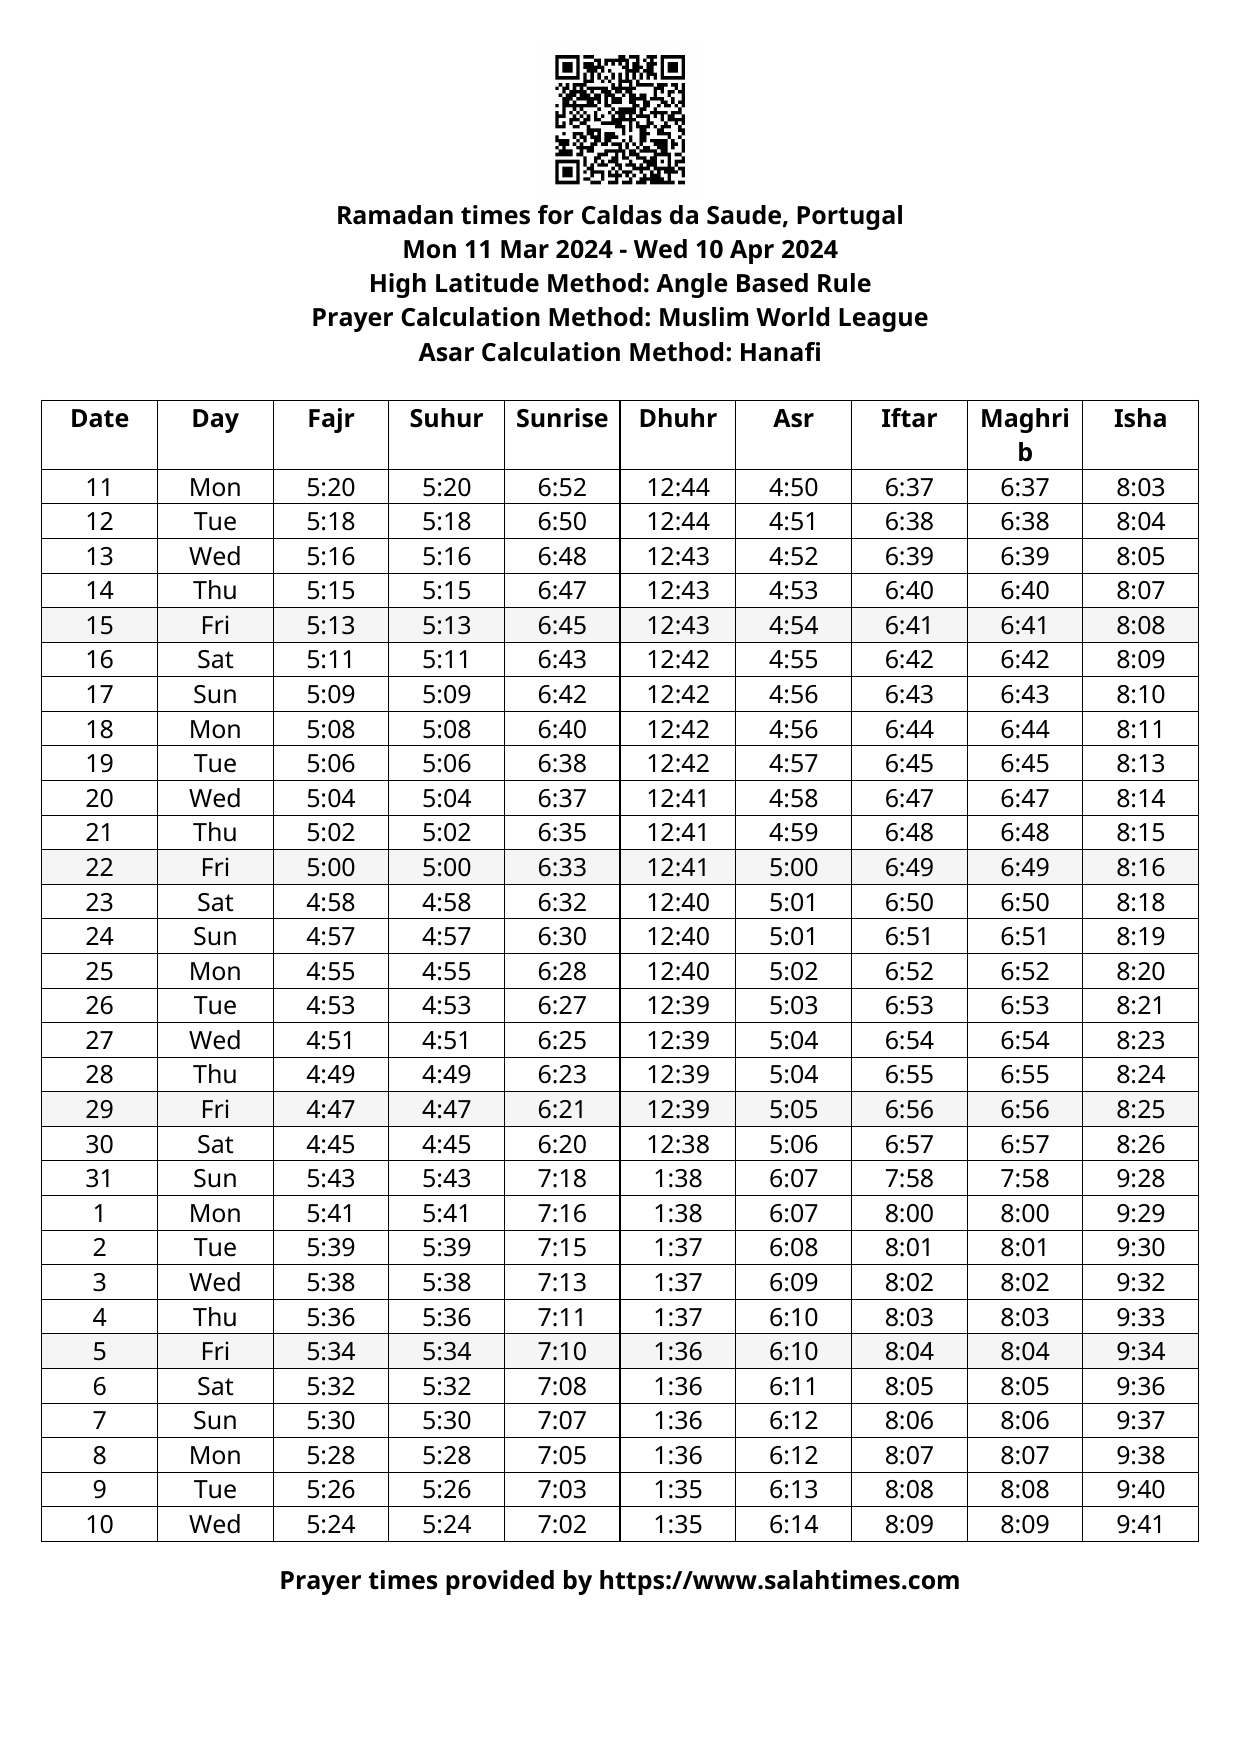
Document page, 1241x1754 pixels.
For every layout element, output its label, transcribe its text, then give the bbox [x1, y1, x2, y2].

table_cell 12 [42, 504, 157, 538]
table_cell 8:09 [968, 1507, 1082, 1541]
table_cell 5:39 [274, 1231, 388, 1264]
table_cell 4:55 [736, 643, 851, 676]
table_cell 12:41 [621, 816, 735, 849]
table_cell Tue [158, 1231, 273, 1264]
table_cell 6:55 [968, 1058, 1082, 1091]
table_cell 8:07 [852, 1438, 967, 1472]
table_cell 12:43 [621, 539, 735, 572]
table_cell 5:43 [389, 1161, 504, 1195]
table_cell 6:30 [505, 919, 619, 953]
table_cell 1 [42, 1196, 157, 1229]
table_cell 11 [42, 470, 157, 503]
table_header Suhur [389, 401, 504, 469]
table_cell 5:04 [736, 1058, 851, 1091]
table_cell 8:07 [1083, 574, 1198, 607]
table_cell 7:08 [505, 1369, 619, 1402]
table_cell 8:03 [852, 1300, 967, 1333]
table_cell 1:35 [621, 1473, 735, 1506]
table_cell Wed [158, 1023, 273, 1057]
table_cell 4:47 [389, 1092, 504, 1126]
table_cell 6:51 [968, 919, 1082, 953]
table_cell 13 [42, 539, 157, 572]
table_cell Tue [158, 989, 273, 1022]
table_cell 5:01 [736, 885, 851, 918]
table_cell 5:20 [274, 470, 388, 503]
table_cell 5:06 [274, 746, 388, 780]
table_cell 5:04 [389, 781, 504, 814]
table_cell 12:42 [621, 712, 735, 745]
table_cell 5:08 [389, 712, 504, 745]
table_cell 8:09 [1083, 643, 1198, 676]
table_cell 4:53 [736, 574, 851, 607]
text Prayer Calculation Method: Muslim World League [42, 300, 1198, 334]
table_cell 4:58 [736, 781, 851, 814]
table_cell 6:07 [736, 1196, 851, 1229]
table_cell 12:42 [621, 746, 735, 780]
table_cell 12:39 [621, 1023, 735, 1057]
table_cell 6:43 [852, 677, 967, 711]
table_cell 6 [42, 1369, 157, 1402]
table_cell 9:30 [1083, 1231, 1198, 1264]
table_cell 4:58 [274, 885, 388, 918]
table_cell 5:11 [274, 643, 388, 676]
table_cell Fri [158, 608, 273, 642]
table_cell 6:55 [852, 1058, 967, 1091]
table_cell 8:03 [968, 1300, 1082, 1333]
table_cell 4:53 [389, 989, 504, 1022]
table_cell Sat [158, 1127, 273, 1160]
table_cell Tue [158, 504, 273, 538]
table_header Isha [1083, 401, 1198, 469]
table_cell 6:23 [505, 1058, 619, 1091]
table_cell 4:53 [274, 989, 388, 1022]
table_cell 6:49 [852, 850, 967, 884]
table_cell 6:53 [968, 989, 1082, 1022]
table_cell 6:53 [852, 989, 967, 1022]
table_cell 9:38 [1083, 1438, 1198, 1472]
table_cell Mon [158, 954, 273, 987]
table_cell 12:38 [621, 1127, 735, 1160]
table_cell 28 [42, 1058, 157, 1091]
table_cell 8:14 [1083, 781, 1198, 814]
table_cell 8:01 [968, 1231, 1082, 1264]
table_header Iftar [852, 401, 967, 469]
table_cell 6:41 [968, 608, 1082, 642]
table_cell 5:34 [389, 1334, 504, 1368]
table_cell Thu [158, 574, 273, 607]
table_cell 6:44 [968, 712, 1082, 745]
table_cell 7:58 [852, 1161, 967, 1195]
table_cell 6:48 [968, 816, 1082, 849]
table_cell 6:45 [852, 746, 967, 780]
table_cell 4:47 [274, 1092, 388, 1126]
table_header Day [158, 401, 273, 469]
table_cell 6:57 [968, 1127, 1082, 1160]
table_cell 6:47 [968, 781, 1082, 814]
table_cell 5:30 [389, 1404, 504, 1437]
table_cell 21 [42, 816, 157, 849]
table_cell 1:37 [621, 1265, 735, 1299]
table_cell Sun [158, 677, 273, 711]
table_cell 8:16 [1083, 850, 1198, 884]
table_cell 17 [42, 677, 157, 711]
table_cell 8:24 [1083, 1058, 1198, 1091]
table_cell 6:50 [968, 885, 1082, 918]
table_cell 6:13 [736, 1473, 851, 1506]
table_cell 5:30 [274, 1404, 388, 1437]
table_cell 31 [42, 1161, 157, 1195]
table_cell 6:45 [505, 608, 619, 642]
table_cell 4:50 [736, 470, 851, 503]
table_cell 5:02 [736, 954, 851, 987]
table_header Sunrise [505, 401, 619, 469]
table_cell 5:13 [389, 608, 504, 642]
table_cell 6:37 [852, 470, 967, 503]
table_cell 5:41 [389, 1196, 504, 1229]
table_cell 6:38 [505, 746, 619, 780]
table_cell 8:05 [1083, 539, 1198, 572]
table_cell 6:37 [968, 470, 1082, 503]
table_cell 6:56 [852, 1092, 967, 1126]
table_cell 16 [42, 643, 157, 676]
table_cell 12:39 [621, 989, 735, 1022]
table_cell Sun [158, 1404, 273, 1437]
table_cell 4:45 [389, 1127, 504, 1160]
table_cell Sun [158, 919, 273, 953]
table_cell 6:47 [505, 574, 619, 607]
table_cell 5:38 [389, 1265, 504, 1299]
table_cell 4 [42, 1300, 157, 1333]
table_cell 7:58 [968, 1161, 1082, 1195]
table_cell 5:11 [389, 643, 504, 676]
table_cell Wed [158, 1507, 273, 1541]
table_cell 4:49 [389, 1058, 504, 1091]
table_cell 7:02 [505, 1507, 619, 1541]
table_cell Thu [158, 816, 273, 849]
table_cell 18 [42, 712, 157, 745]
table_cell Fri [158, 850, 273, 884]
table_cell 5:26 [389, 1473, 504, 1506]
table_cell 6:07 [736, 1161, 851, 1195]
table_cell 5:36 [389, 1300, 504, 1333]
table_cell 6:42 [968, 643, 1082, 676]
table_cell 6:28 [505, 954, 619, 987]
table_cell Fri [158, 1334, 273, 1368]
table_cell 6:47 [852, 781, 967, 814]
table_cell 6:48 [505, 539, 619, 572]
table_cell 8:07 [968, 1438, 1082, 1472]
table_cell 6:45 [968, 746, 1082, 780]
table_cell 8 [42, 1438, 157, 1472]
table_cell 12:39 [621, 1092, 735, 1126]
table_cell 5:08 [274, 712, 388, 745]
table_cell 4:55 [389, 954, 504, 987]
table_cell 8:11 [1083, 712, 1198, 745]
table_cell 5:24 [274, 1507, 388, 1541]
table_cell 6:44 [852, 712, 967, 745]
table_cell 6:32 [505, 885, 619, 918]
table_cell 9:37 [1083, 1404, 1198, 1437]
table_cell 4:52 [736, 539, 851, 572]
table_cell 10 [42, 1507, 157, 1541]
table_cell 29 [42, 1092, 157, 1126]
table_cell Tue [158, 1473, 273, 1506]
table_cell 5:20 [389, 470, 504, 503]
table_cell 4:57 [389, 919, 504, 953]
text Ramadan times for Caldas da Saude, Portugal [42, 198, 1198, 232]
table_cell 7:13 [505, 1265, 619, 1299]
table_cell 6:57 [852, 1127, 967, 1160]
table_cell 12:42 [621, 677, 735, 711]
table_cell 9:41 [1083, 1507, 1198, 1541]
table_cell 8:04 [1083, 504, 1198, 538]
table_cell 8:03 [1083, 470, 1198, 503]
table_cell 24 [42, 919, 157, 953]
table_cell 12:44 [621, 470, 735, 503]
table_cell 8:00 [852, 1196, 967, 1229]
table_cell 25 [42, 954, 157, 987]
table_cell 8:09 [852, 1507, 967, 1541]
table_cell 6:25 [505, 1023, 619, 1057]
table_cell 6:38 [968, 504, 1082, 538]
table_cell Mon [158, 470, 273, 503]
table_cell 6:08 [736, 1231, 851, 1264]
table_cell 23 [42, 885, 157, 918]
text Mon 11 Mar 2024 - Wed 10 Apr 2024 [42, 232, 1198, 266]
table_cell 6:38 [852, 504, 967, 538]
table_cell Sun [158, 1161, 273, 1195]
picture [542, 41, 699, 198]
table_cell 5:16 [274, 539, 388, 572]
table_cell 5:15 [389, 574, 504, 607]
table_cell 8:19 [1083, 919, 1198, 953]
table_cell 9 [42, 1473, 157, 1506]
table_cell 8:25 [1083, 1092, 1198, 1126]
table_cell 5:15 [274, 574, 388, 607]
table_cell 5:06 [736, 1127, 851, 1160]
table_cell 8:04 [968, 1334, 1082, 1368]
table_cell 6:41 [852, 608, 967, 642]
table_cell 9:33 [1083, 1300, 1198, 1333]
table_cell 6:42 [505, 677, 619, 711]
table_cell 22 [42, 850, 157, 884]
table_cell 8:06 [968, 1404, 1082, 1437]
table_cell 5:28 [274, 1438, 388, 1472]
table_cell 6:27 [505, 989, 619, 1022]
table_cell 6:40 [968, 574, 1082, 607]
table_cell 5:18 [389, 504, 504, 538]
table_cell 6:54 [852, 1023, 967, 1057]
table_header Dhuhr [621, 401, 735, 469]
table_header Fajr [274, 401, 388, 469]
table_cell 8:04 [852, 1334, 967, 1368]
table_cell 6:52 [968, 954, 1082, 987]
table_cell 6:12 [736, 1404, 851, 1437]
table_cell 9:34 [1083, 1334, 1198, 1368]
table_cell 6:33 [505, 850, 619, 884]
table_cell 8:15 [1083, 816, 1198, 849]
table_cell 4:55 [274, 954, 388, 987]
table_cell 15 [42, 608, 157, 642]
table_cell 5:04 [274, 781, 388, 814]
table_cell 8:08 [852, 1473, 967, 1506]
table_cell 7:03 [505, 1473, 619, 1506]
table_header Date [42, 401, 157, 469]
table_cell 8:08 [1083, 608, 1198, 642]
table_cell 8:23 [1083, 1023, 1198, 1057]
table_cell Fri [158, 1092, 273, 1126]
table_cell 6:43 [968, 677, 1082, 711]
table_cell Mon [158, 712, 273, 745]
table_cell 7:10 [505, 1334, 619, 1368]
table_cell 6:37 [505, 781, 619, 814]
table_cell 1:36 [621, 1438, 735, 1472]
table_cell 6:11 [736, 1369, 851, 1402]
table_cell 5:24 [389, 1507, 504, 1541]
table_cell 6:56 [968, 1092, 1082, 1126]
table_cell 5:09 [274, 677, 388, 711]
table_cell 1:36 [621, 1404, 735, 1437]
table_cell 5:18 [274, 504, 388, 538]
table_cell 5:32 [389, 1369, 504, 1402]
text Prayer times provided by https://www.salahtimes.com [42, 1563, 1198, 1597]
table_cell 6:21 [505, 1092, 619, 1126]
table_cell 20 [42, 781, 157, 814]
table_cell 12:40 [621, 954, 735, 987]
table_cell 6:09 [736, 1265, 851, 1299]
table_cell 8:02 [968, 1265, 1082, 1299]
table_cell 6:52 [852, 954, 967, 987]
table_cell 4:51 [389, 1023, 504, 1057]
table_cell 6:10 [736, 1334, 851, 1368]
table_cell 8:10 [1083, 677, 1198, 711]
table_cell 8:13 [1083, 746, 1198, 780]
table_cell 26 [42, 989, 157, 1022]
table_cell 5:04 [736, 1023, 851, 1057]
table_cell 4:45 [274, 1127, 388, 1160]
table_cell 14 [42, 574, 157, 607]
table_cell 1:36 [621, 1334, 735, 1368]
table_cell Wed [158, 1265, 273, 1299]
table_cell 6:40 [505, 712, 619, 745]
text High Latitude Method: Angle Based Rule [42, 266, 1198, 300]
table_cell 8:05 [968, 1369, 1082, 1402]
table_cell Sat [158, 885, 273, 918]
table_cell 7:11 [505, 1300, 619, 1333]
table_cell 4:57 [736, 746, 851, 780]
table_cell 6:40 [852, 574, 967, 607]
table_cell 1:36 [621, 1369, 735, 1402]
table_cell Wed [158, 539, 273, 572]
table_cell 5:00 [736, 850, 851, 884]
table_cell 5:03 [736, 989, 851, 1022]
table_cell 12:44 [621, 504, 735, 538]
table_cell 5:38 [274, 1265, 388, 1299]
table_cell 4:51 [736, 504, 851, 538]
table_cell 8:06 [852, 1404, 967, 1437]
table_cell 7:16 [505, 1196, 619, 1229]
table_cell 12:40 [621, 919, 735, 953]
table_cell Sat [158, 1369, 273, 1402]
table_cell Sat [158, 643, 273, 676]
table_cell 9:29 [1083, 1196, 1198, 1229]
table_cell 8:18 [1083, 885, 1198, 918]
table_cell 4:58 [389, 885, 504, 918]
table_cell 4:59 [736, 816, 851, 849]
table_cell 5:02 [274, 816, 388, 849]
table_cell 6:39 [852, 539, 967, 572]
table_cell 12:43 [621, 574, 735, 607]
table_cell 6:54 [968, 1023, 1082, 1057]
table_cell 12:43 [621, 608, 735, 642]
table_cell 4:56 [736, 712, 851, 745]
table_cell Thu [158, 1058, 273, 1091]
table_cell 7:07 [505, 1404, 619, 1437]
table_cell 30 [42, 1127, 157, 1160]
table_cell 19 [42, 746, 157, 780]
table_cell 8:00 [968, 1196, 1082, 1229]
table_cell 5:26 [274, 1473, 388, 1506]
table_cell 6:10 [736, 1300, 851, 1333]
table_cell 8:26 [1083, 1127, 1198, 1160]
table_cell 5:34 [274, 1334, 388, 1368]
table_cell 1:37 [621, 1231, 735, 1264]
table_cell 4:56 [736, 677, 851, 711]
table_cell 12:39 [621, 1058, 735, 1091]
table_cell 6:39 [968, 539, 1082, 572]
table_cell 5 [42, 1334, 157, 1368]
table_cell 6:12 [736, 1438, 851, 1472]
table_cell 6:50 [852, 885, 967, 918]
table_cell 5:16 [389, 539, 504, 572]
text Asar Calculation Method: Hanafi [42, 334, 1198, 368]
table_cell 12:41 [621, 850, 735, 884]
table_cell 6:14 [736, 1507, 851, 1541]
table_cell 5:01 [736, 919, 851, 953]
table_cell 4:49 [274, 1058, 388, 1091]
table_cell 6:35 [505, 816, 619, 849]
table_cell 5:00 [389, 850, 504, 884]
table_cell 5:36 [274, 1300, 388, 1333]
table_cell 2 [42, 1231, 157, 1264]
table_cell 12:41 [621, 781, 735, 814]
table_cell 8:20 [1083, 954, 1198, 987]
table_cell 9:32 [1083, 1265, 1198, 1299]
table_cell 6:49 [968, 850, 1082, 884]
table_cell 1:38 [621, 1196, 735, 1229]
table_cell 8:05 [852, 1369, 967, 1402]
table_cell 5:09 [389, 677, 504, 711]
table_cell 7:18 [505, 1161, 619, 1195]
table_cell 6:43 [505, 643, 619, 676]
table_cell 5:06 [389, 746, 504, 780]
table_cell Wed [158, 781, 273, 814]
table_cell 12:42 [621, 643, 735, 676]
table_cell 12:40 [621, 885, 735, 918]
table_cell 9:36 [1083, 1369, 1198, 1402]
table_cell 8:21 [1083, 989, 1198, 1022]
table_cell 6:48 [852, 816, 967, 849]
table_cell 1:35 [621, 1507, 735, 1541]
table_cell 5:02 [389, 816, 504, 849]
table_cell 6:51 [852, 919, 967, 953]
table_cell 4:54 [736, 608, 851, 642]
table_cell Mon [158, 1438, 273, 1472]
table_cell 5:39 [389, 1231, 504, 1264]
table_cell 8:02 [852, 1265, 967, 1299]
table_cell 5:05 [736, 1092, 851, 1126]
table_cell 6:42 [852, 643, 967, 676]
table_cell 1:37 [621, 1300, 735, 1333]
table_cell 9:28 [1083, 1161, 1198, 1195]
table_cell Tue [158, 746, 273, 780]
table_cell 8:08 [968, 1473, 1082, 1506]
table_cell 5:41 [274, 1196, 388, 1229]
table_cell Thu [158, 1300, 273, 1333]
table_cell 5:43 [274, 1161, 388, 1195]
table_cell 5:28 [389, 1438, 504, 1472]
table_header Maghrib [968, 401, 1082, 469]
table_cell 6:52 [505, 470, 619, 503]
table_cell 5:32 [274, 1369, 388, 1402]
table_cell 27 [42, 1023, 157, 1057]
table_cell 7 [42, 1404, 157, 1437]
table_header Asr [736, 401, 851, 469]
table_cell 3 [42, 1265, 157, 1299]
table_cell 9:40 [1083, 1473, 1198, 1506]
table_cell 4:57 [274, 919, 388, 953]
table_cell 6:50 [505, 504, 619, 538]
table_cell 7:05 [505, 1438, 619, 1472]
table_cell Mon [158, 1196, 273, 1229]
table_cell 8:01 [852, 1231, 967, 1264]
table_cell 4:51 [274, 1023, 388, 1057]
table_cell 5:00 [274, 850, 388, 884]
table_cell 5:13 [274, 608, 388, 642]
table_cell 7:15 [505, 1231, 619, 1264]
table_cell 1:38 [621, 1161, 735, 1195]
table_cell 6:20 [505, 1127, 619, 1160]
